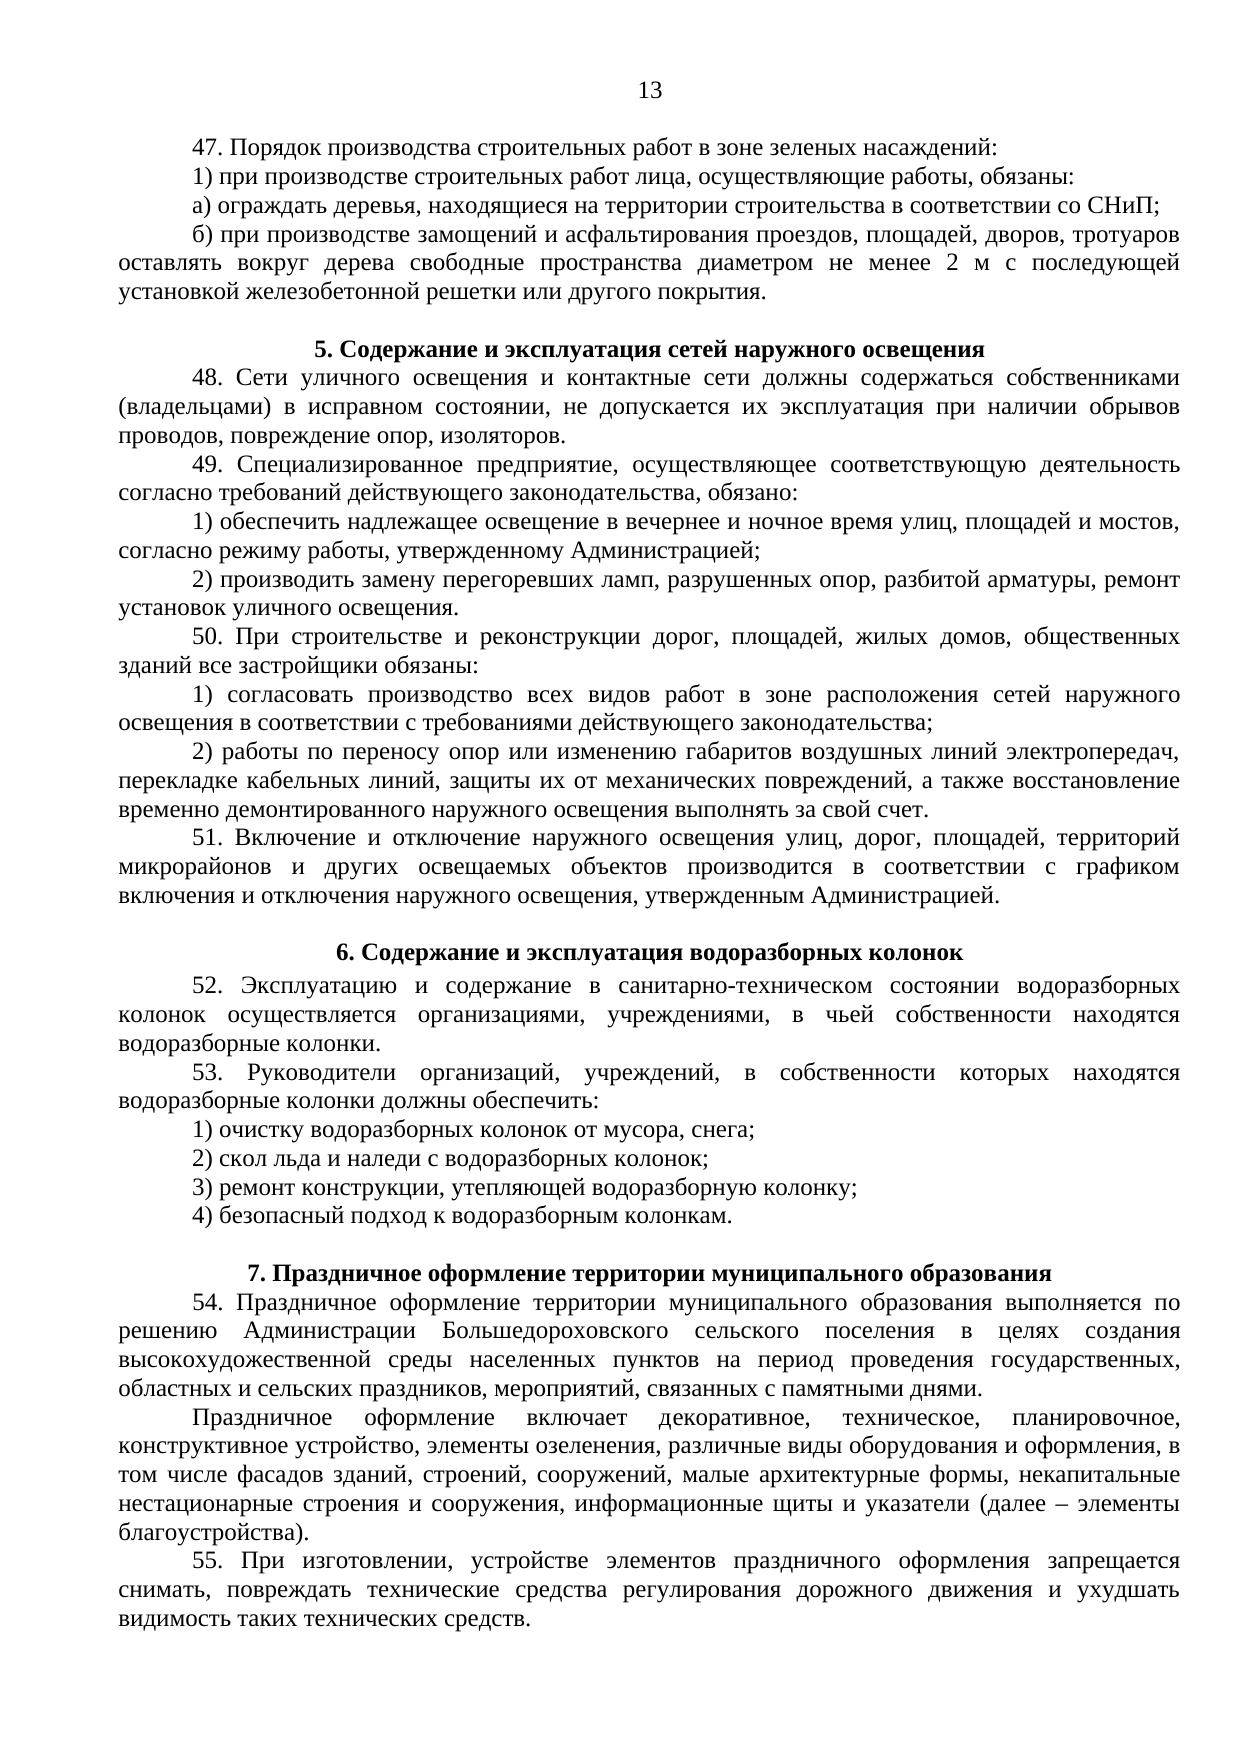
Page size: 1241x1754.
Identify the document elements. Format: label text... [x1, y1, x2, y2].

text б) при производстве замощений и асфальтирования проездов, площадей, дворов, тротуаров оставлять вокруг дерева свободные пространства диаметром не менее с последующей установкой железобетонной решетки или другого покрытия. [118, 219, 1181, 305]
text 1) при производстве строительных работ лица, осуществляющие работы, обязаны: [118, 161, 1181, 190]
text 2) производить замену перегоревших ламп, разрушенных опор, разбитой арматуры, ремонт установок уличного освещения. [118, 564, 1181, 621]
text 53. Руководители организаций, учреждений, в собственности которых находятся водоразборные колонки должны обеспечить: [118, 1057, 1181, 1114]
text Праздничное оформление включает декоративное, техническое, планировочное, конструктивное устройство, элементы озеленения, различные виды оборудования и оформления, в том числе фасадов зданий, строений, сооружений, малые архитектурные формы, некапитальные нестационарные строения и сооружения, информационные щиты и указатели (далее – элементы благоустройства). [118, 1402, 1181, 1546]
text 3) ремонт конструкции, утепляющей водоразборную колонку; [118, 1172, 1181, 1201]
text 47. Порядок производства строительных работ в зоне зеленых насаждений: [118, 132, 1181, 161]
text 2) работы по переносу опор или изменению габаритов воздушных линий электропередач, перекладке кабельных линий, защиты их от механических повреждений, а также восстановление временно демонтированного наружного освещения выполнять за свой счет. [118, 736, 1181, 822]
text 1) очистку водоразборных колонок от мусора, снега; [118, 1114, 1181, 1143]
text 51. Включение и отключение наружного освещения улиц, дорог, площадей, территорий микрорайонов и других освещаемых объектов производится в соответствии с графиком включения и отключения наружного освещения, утвержденным Администрацией. [118, 822, 1181, 909]
text 55. При изготовлении, устройстве элементов праздничного оформления запрещается снимать, повреждать технические средства регулирования дорожного движения и ухудшать видимость таких технических средств. [118, 1546, 1181, 1632]
text 4) безопасный подход к водоразборным колонкам. [118, 1201, 1181, 1229]
text 6. Содержание и эксплуатация водоразборных колонок [118, 937, 1181, 966]
text 7. Праздничное оформление территории муниципального образования [118, 1258, 1181, 1287]
text 1) согласовать производство всех видов работ в зоне расположения сетей наружного освещения в соответствии с требованиями действующего законодательства; [118, 679, 1181, 736]
text 50. При строительстве и реконструкции дорог, площадей, жилых домов, общественных зданий все застройщики обязаны: [118, 621, 1181, 679]
text 52. Эксплуатацию и содержание в санитарно-техническом состоянии водоразборных колонок осуществляется организациями, учреждениями, в чьей собственности находятся водоразборные колонки. [118, 971, 1181, 1057]
text 49. Специализированное предприятие, осуществляющее соответствующую деятельность согласно требований действующего законодательства, обязано: [118, 449, 1181, 506]
text 54. Праздничное оформление территории муниципального образования выполняется по решению Администрации Большедороховского сельского поселения в целях создания высокохудожественной среды населенных пунктов на период проведения государственных, областных и сельских праздников, мероприятий, связанных с памятными днями. [118, 1287, 1181, 1402]
text а) ограждать деревья, находящиеся на территории строительства в соответствии со СНиП; [118, 190, 1181, 219]
text 48. Сети уличного освещения и контактные сети должны содержаться собственниками (владельцами) в исправном состоянии, не допускается их эксплуатация при наличии обрывов проводов, повреждение опор, изоляторов. [118, 362, 1181, 449]
text 2) скол льда и наледи с водоразборных колонок; [118, 1143, 1181, 1172]
text 1) обеспечить надлежащее освещение в вечернее и ночное время улиц, площадей и мостов, согласно режиму работы, утвержденному Администрацией; [118, 506, 1181, 564]
text 5. Содержание и эксплуатация сетей наружного освещения [118, 334, 1181, 362]
